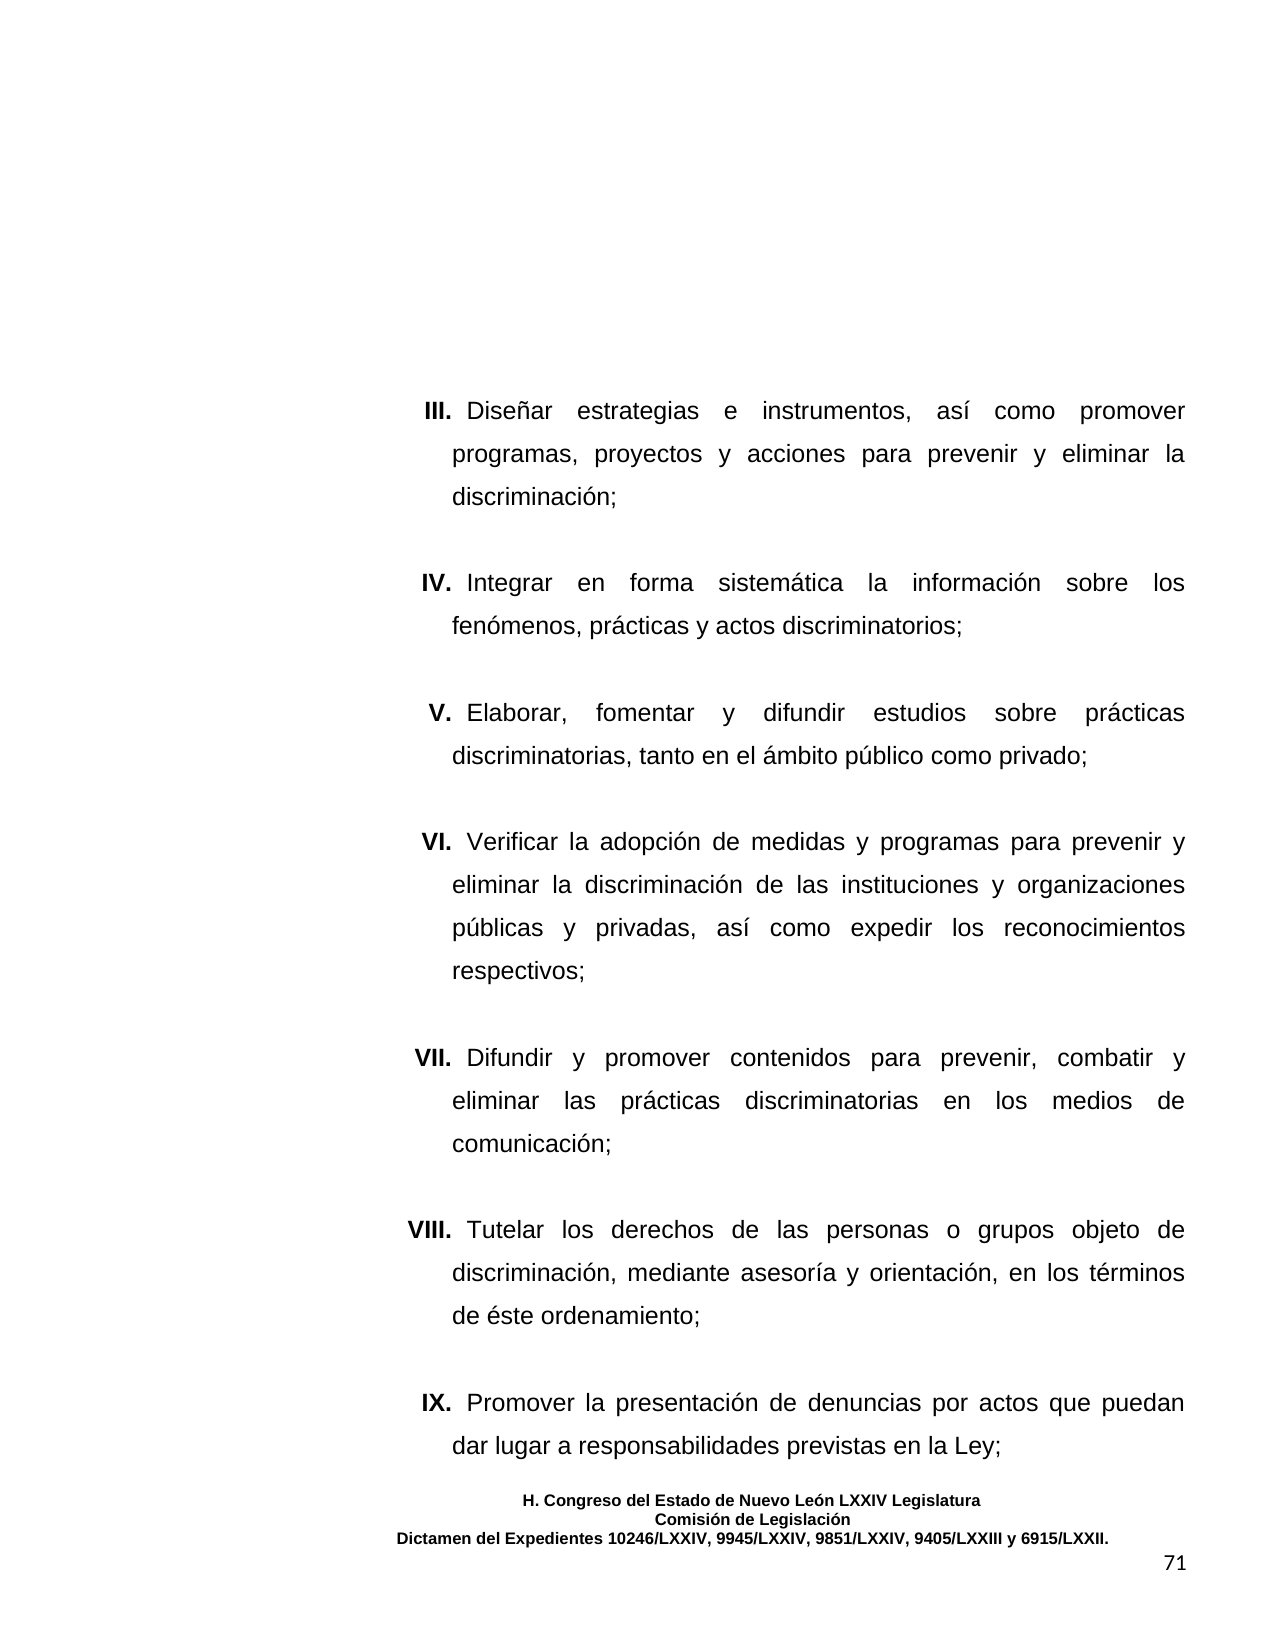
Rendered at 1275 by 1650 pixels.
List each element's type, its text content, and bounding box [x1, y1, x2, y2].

list Tutelar los derechos de las personas o grupos objeto de discriminación, mediante asesoría y orientación, en los términos de éste ordenamiento; [452, 1215, 1186, 1330]
list Integrar en forma sistemática la información sobre los fenómenos, prácticas y actos discriminatorios; [452, 568, 1186, 640]
list Difundir y promover contenidos para prevenir, combatir y eliminar las prácticas discriminatorias en los medios de comunicación; [452, 1043, 1186, 1158]
list Elaborar, fomentar y difundir estudios sobre prácticas discriminatorias, tanto en el ámbito público como privado; [452, 698, 1186, 769]
list Verificar la adopción de medidas y programas para prevenir y eliminar la discriminación de las instituciones y organizaciones públicas y privadas, así como expedir los reconocimientos respectivos; [452, 827, 1186, 985]
list Diseñar estrategias e instrumentos, así como promover programas, proyectos y acciones para prevenir y eliminar la discriminación; [452, 396, 1186, 511]
list Promover la presentación de denuncias por actos que puedan dar lugar a responsabilidades previstas en la Ley; [452, 1388, 1186, 1459]
